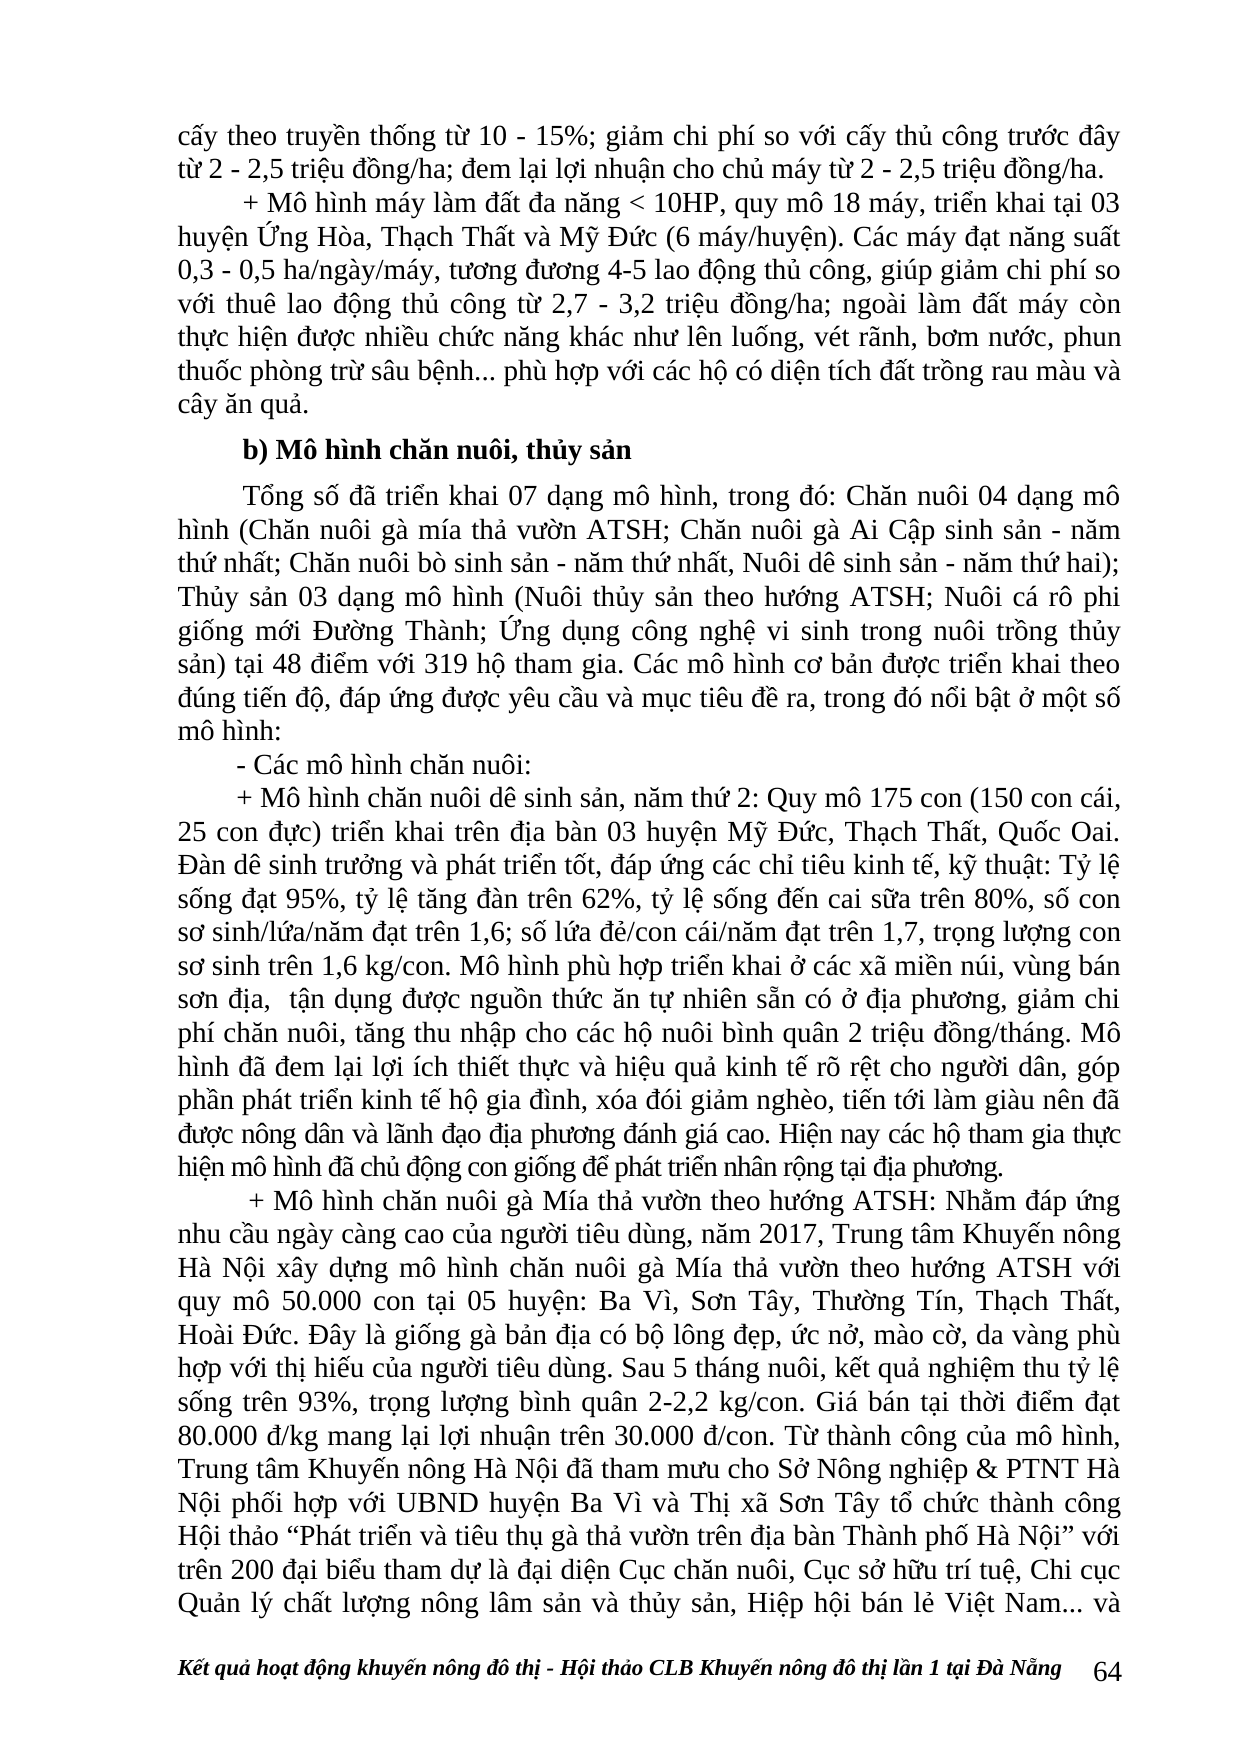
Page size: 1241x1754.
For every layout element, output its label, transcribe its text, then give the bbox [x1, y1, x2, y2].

text + Mô hình máy làm đất đa năng < 10HP, quy mô 18 máy, triển khai tại 03 huyện Ứng Hòa, Thạch Thất và Mỹ Đức (6 máy/huyện). Các máy đạt năng suất 0,3 - 0,5 ha/ngày/máy, tương đương 4-5 lao động thủ công, giúp giảm chi phí so với thuê lao động thủ công từ 2,7 - 3,2 triệu đồng/ha; ngoài làm đất máy còn thực hiện được nhiều chức năng khác như lên luống, vét rãnh, bơm nước, phun thuốc phòng trừ sâu bệnh... phù hợp với các hộ có diện tích đất trồng rau màu và cây ăn quả. [177, 185, 1122, 420]
text - Các mô hình chăn nuôi: [177, 747, 1122, 780]
text + Mô hình chăn nuôi dê sinh sản, năm thứ 2: Quy mô 175 con (150 con cái, 25 con đực) triển khai trên địa bàn 03 huyện Mỹ Đức, Thạch Thất, Quốc Oai. Đàn dê sinh trưởng và phát triển tốt, đáp ứng các chỉ tiêu kinh tế, kỹ thuật: Tỷ lệ sống đạt 95%, tỷ lệ tăng đàn trên 62%, tỷ lệ sống đến cai sữa trên 80%, số con sơ sinh/lứa/năm đạt trên 1,6; số lứa đẻ/con cái/năm đạt trên 1,7, trọng lượng con sơ sinh trên 1,6 kg/con. Mô hình phù hợp triển khai ở các xã miền núi, vùng bán sơn địa, tận dụng được nguồn thức ăn tự nhiên sẵn có ở địa phương, giảm chi phí chăn nuôi, tăng thu nhập cho các hộ nuôi bình quân 2 triệu đồng/tháng. Mô hình đã đem lại lợi ích thiết thực và hiệu quả kinh tế rõ rệt cho người dân, góp phần phát triển kinh tế hộ gia đình, xóa đói giảm nghèo, tiến tới làm giàu nên đã được nông dân và lãnh đạo địa phương đánh giá cao. Hiện nay các hộ tham gia thực hiện mô hình đã chủ động con giống để phát triển nhân rộng tại địa phương. [177, 780, 1122, 1183]
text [177, 118, 1122, 185]
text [177, 1183, 1122, 1619]
text Tổng số đã triển khai 07 dạng mô hình, trong đó: Chăn nuôi 04 dạng mô hình (Chăn nuôi gà mía thả vườn ATSH; Chăn nuôi gà Ai Cập sinh sản - năm thứ nhất; Chăn nuôi bò sinh sản - năm thứ nhất, Nuôi dê sinh sản - năm thứ hai); Thủy sản 03 dạng mô hình (Nuôi thủy sản theo hướng ATSH; Nuôi cá rô phi giống mới Đường Thành; Ứng dụng công nghệ vi sinh trong nuôi trồng thủy sản) tại 48 điểm với 319 hộ tham gia. Các mô hình cơ bản được triển khai theo đúng tiến độ, đáp ứng được yêu cầu và mục tiêu đề ra, trong đó nổi bật ở một số mô hình: [177, 478, 1122, 747]
text b) Mô hình chăn nuôi, thủy sản [177, 432, 1122, 466]
